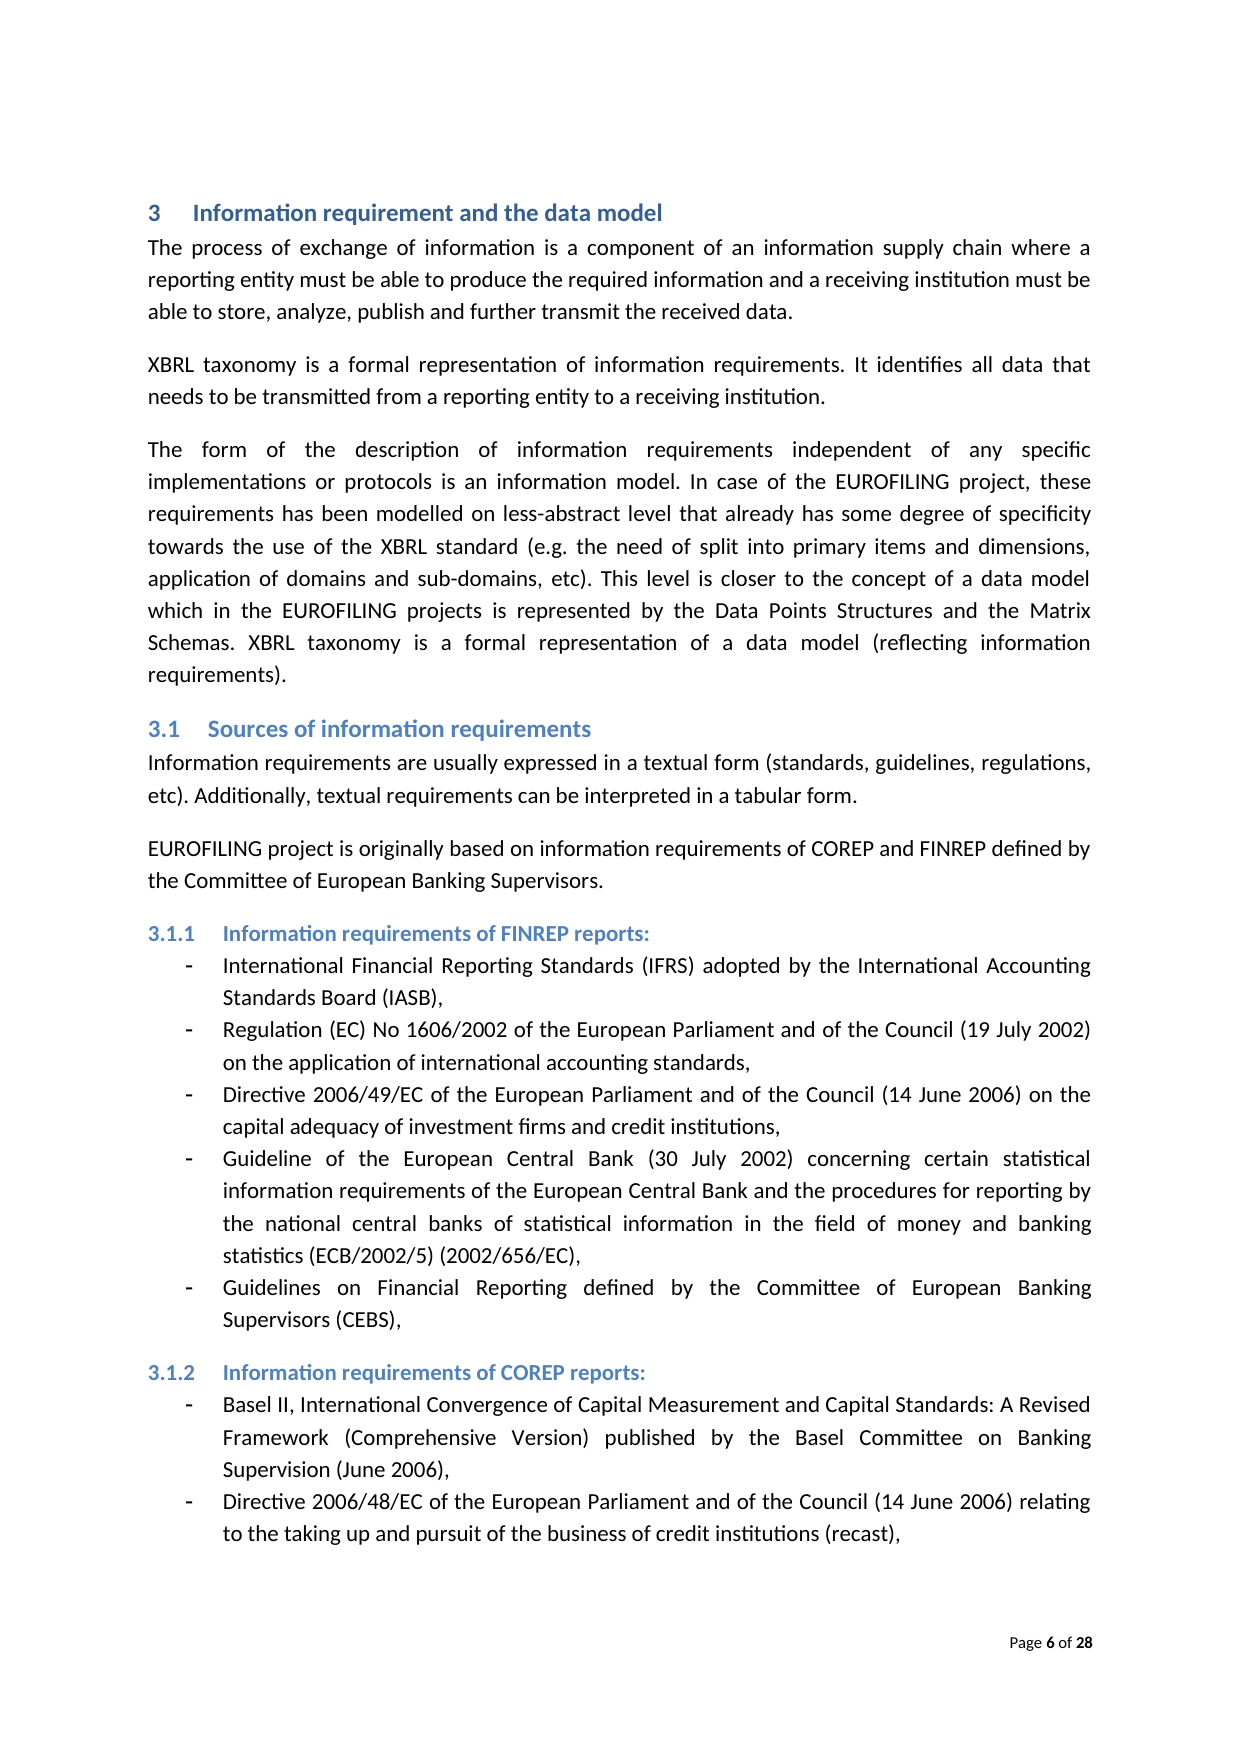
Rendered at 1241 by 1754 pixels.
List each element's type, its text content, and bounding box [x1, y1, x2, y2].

list Directive 2006/49/EC of the European Parliament and of the Council (14 June 2006) on the capital adequacy of investment firms and credit institutions, [185, 1080, 1093, 1140]
text XBRL taxonomy is a formal representation of information requirements. It identifies all data that needs to be transmitted from a reporting entity to a receiving institution. [148, 350, 1093, 410]
text Information requirements are usually expressed in a textual form (standards, guidelines, regulations, etc). Additionally, textual requirements can be interpreted in a tabular form. [148, 748, 1093, 809]
list Guidelines on Financial Reporting defined by the Committee of European Banking Supervisors (CEBS), [185, 1273, 1093, 1333]
list Basel II, International Convergence of Capital Measurement and Capital Standards: A Revised Framework (Comprehensive Version) published by the Basel Committee on Banking Supervision (June 2006), [185, 1390, 1093, 1483]
subtitle Information requirements of COREP reports: [148, 1358, 1093, 1386]
text The process of exchange of information is a component of an information supply chain where a reporting entity must be able to produce the required information and a receiving institution must be able to store, analyze, publish and further transmit the received data. [148, 233, 1093, 325]
subtitle Information requirements of FINREP reports: [148, 919, 1093, 947]
list Regulation (EC) No 1606/2002 of the European Parliament and of the Council (19 July 2002) on the application of international accounting standards, [185, 1016, 1093, 1076]
subtitle Sources of information requirements [148, 713, 1093, 744]
subtitle Information requirement and the data model [148, 198, 1093, 228]
list International Financial Reporting Standards (IFRS) adopted by the International Accounting Standards Board (IASB), [185, 951, 1093, 1011]
text The form of the description of information requirements independent of any specific implementations or protocols is an information model. In case of the EUROFILING project, these requirements has been modelled on less-abstract level that already has some degree of specificity towards the use of the XBRL standard (e.g. the need of split into primary items and dimensions, application of domains and sub-domains, etc). This level is closer to the concept of a data model which in the EUROFILING projects is represented by the Data Points Structures and the Matrix Schemas. XBRL taxonomy is a formal representation of a data model (reflecting information requirements). [148, 435, 1093, 688]
list Directive 2006/48/EC of the European Parliament and of the Council (14 June 2006) relating to the taking up and pursuit of the business of credit institutions (recast), [185, 1487, 1093, 1547]
text EUROFILING project is originally based on information requirements of COREP and FINREP defined by the Committee of European Banking Supervisors. [148, 834, 1093, 894]
